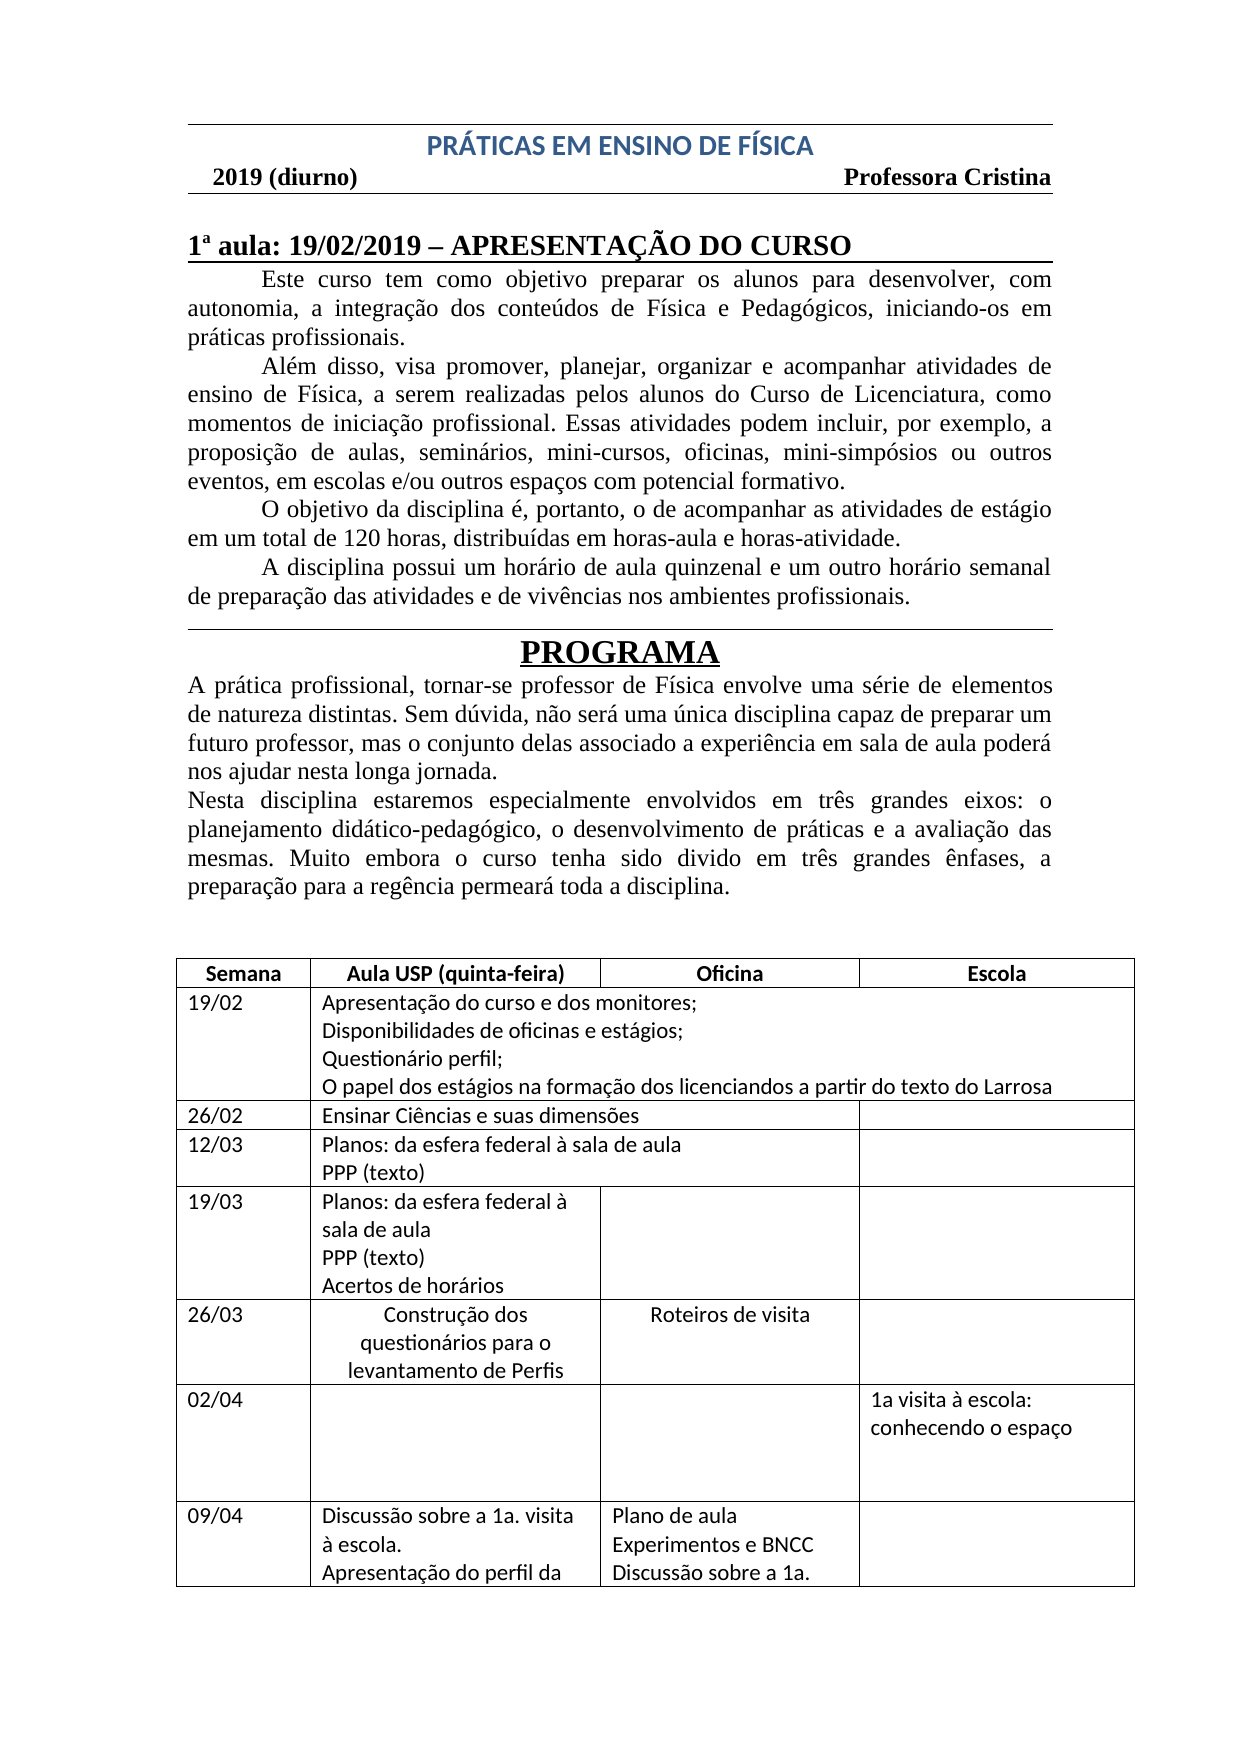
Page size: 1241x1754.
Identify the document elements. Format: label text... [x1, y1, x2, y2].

table_cell Ensinar Ciências e suas dimensões [311, 1101, 859, 1129]
table_header Aula USP (quinta-feira) [311, 959, 600, 987]
table_header Semana [177, 959, 310, 987]
table_cell [860, 1101, 1134, 1129]
subtitle PROGRAMA [187, 630, 1053, 670]
table_cell [860, 1130, 1134, 1186]
table_cell 19/02 [177, 988, 310, 1100]
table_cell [601, 1502, 859, 1586]
table_cell Roteiros de visita [601, 1300, 859, 1384]
text 1a aula: 19/02/2019 – APRESENTAÇÃO DO CURSO [187, 228, 1053, 261]
text A disciplina possui um horário de aula quinzenal e um outro horário semanal de preparação das atividades e de vivências nos ambientes profissionais. [187, 552, 1053, 609]
table_cell Apresentação do curso e dos monitores; Disponibilidades de oficinas e estágios; Questionário perfil; O papel dos estágios na formação dos licenciandos a partir do texto do Larrosa [311, 988, 1134, 1100]
table_cell Planos: da esfera federal à sala de aula PPP (texto) Acertos de horários [311, 1187, 600, 1299]
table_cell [311, 1502, 600, 1586]
table_cell [860, 1502, 1134, 1586]
text Nesta disciplina estaremos especialmente envolvidos em três grandes eixos: o planejamento didático-pedagógico, o desenvolvimento de práticas e a avaliação das mesmas. Muito embora o curso tenha sido divido em três grandes ênfases, a preparação para a regência permeará toda a disciplina. [187, 785, 1053, 900]
table_cell 09/04 [177, 1502, 310, 1586]
table_cell [601, 1187, 859, 1299]
text A prática profissional, tornar-se professor de Física envolve uma série de elementos de natureza distintas. Sem dúvida, não será uma única disciplina capaz de preparar um futuro professor, mas o conjunto delas associado a experiência em sala de aula poderá nos ajudar nesta longa jornada. [187, 670, 1053, 785]
table_cell Construção dos questionários para o levantamento de Perfis [311, 1300, 600, 1384]
text O objetivo da disciplina é, portanto, o de acompanhar as atividades de estágio em um total de 120 horas, distribuídas em horas-aula e horas-atividade. [187, 494, 1053, 552]
table_cell [860, 1300, 1134, 1384]
table_cell [601, 1385, 859, 1501]
table_cell 1a visita à escola: conhecendo o espaço [860, 1385, 1134, 1501]
table_header Oficina [601, 959, 859, 987]
text Este curso tem como objetivo preparar os alunos para desenvolver, com autonomia, a integração dos conteúdos de Física e Pedagógicos, iniciando-os em práticas profissionais. [187, 262, 1053, 351]
table_cell [311, 1385, 600, 1501]
table_cell 26/02 [177, 1101, 310, 1129]
table_cell 12/03 [177, 1130, 310, 1186]
table_cell 19/03 [177, 1187, 310, 1299]
table_cell 02/04 [177, 1385, 310, 1501]
text Além disso, visa promover, planejar, organizar e acompanhar atividades de ensino de Física, a serem realizadas pelos alunos do Curso de Licenciatura, como momentos de iniciação profissional. Essas atividades podem incluir, por exemplo, a proposição de aulas, seminários, mini-cursos, oficinas, mini-simpósios ou outros eventos, em escolas e/ou outros espaços com potencial formativo. [187, 351, 1053, 494]
table_cell [860, 1187, 1134, 1299]
table_header Escola [860, 959, 1134, 987]
table_cell 26/03 [177, 1300, 310, 1384]
table_cell Planos: da esfera federal à sala de aula PPP (texto) [311, 1130, 859, 1186]
